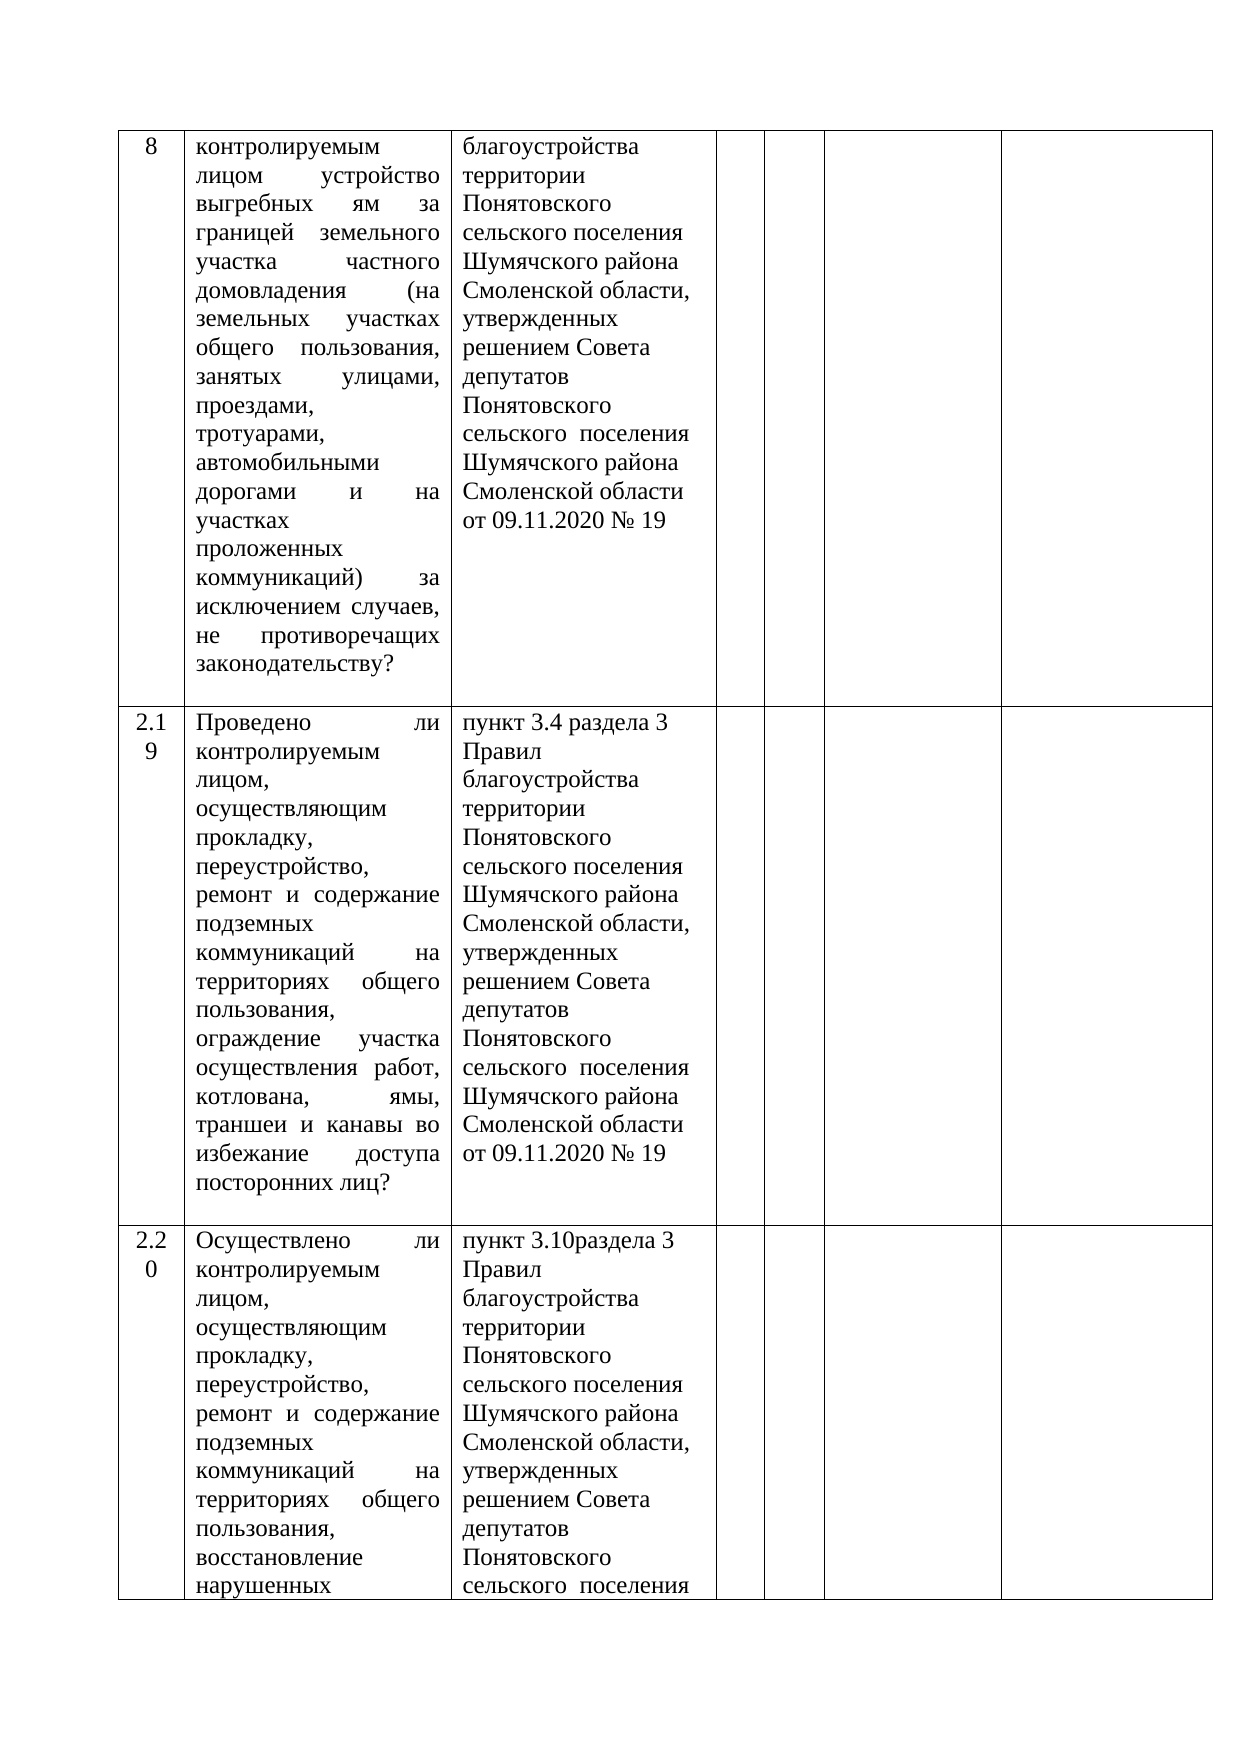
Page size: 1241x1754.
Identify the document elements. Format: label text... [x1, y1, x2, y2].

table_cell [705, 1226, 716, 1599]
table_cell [185, 131, 451, 706]
table_cell [765, 1226, 824, 1599]
table_cell Проведено ли контролируемым лицом, осуществляющим прокладку, переустройство, ремонт и содержание подземных коммуникаций на территориях общего пользования, ограждение участка осуществления работ, котлована, ямы, траншеи и канавы во избежание доступа посторонних лиц? [185, 707, 451, 1224]
table_cell 2.18 [119, 131, 184, 706]
table_cell [825, 1226, 1001, 1599]
table_cell [825, 131, 1001, 706]
table_cell 2.19 [119, 707, 184, 1224]
table_cell [717, 707, 764, 1224]
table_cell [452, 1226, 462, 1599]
table_cell [765, 707, 824, 1224]
table_cell [765, 131, 824, 706]
table_cell [825, 707, 1001, 1224]
table_cell пункт 3.4 раздела 3 Правил благоустройства территории Понятовского сельского поселения Шумячского района Смоленской области, утвержденных решением Совета депутатов Понятовского сельского поселения Шумячского района Смоленской области от 09.11.2020 № 19 [452, 707, 716, 1224]
table_cell 2.20 [119, 1226, 184, 1599]
table_cell [717, 131, 764, 706]
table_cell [185, 1226, 451, 1599]
table_cell [1002, 131, 1212, 706]
table_cell [1002, 707, 1212, 1224]
table_cell [1002, 1226, 1212, 1599]
table_cell [717, 1226, 764, 1599]
